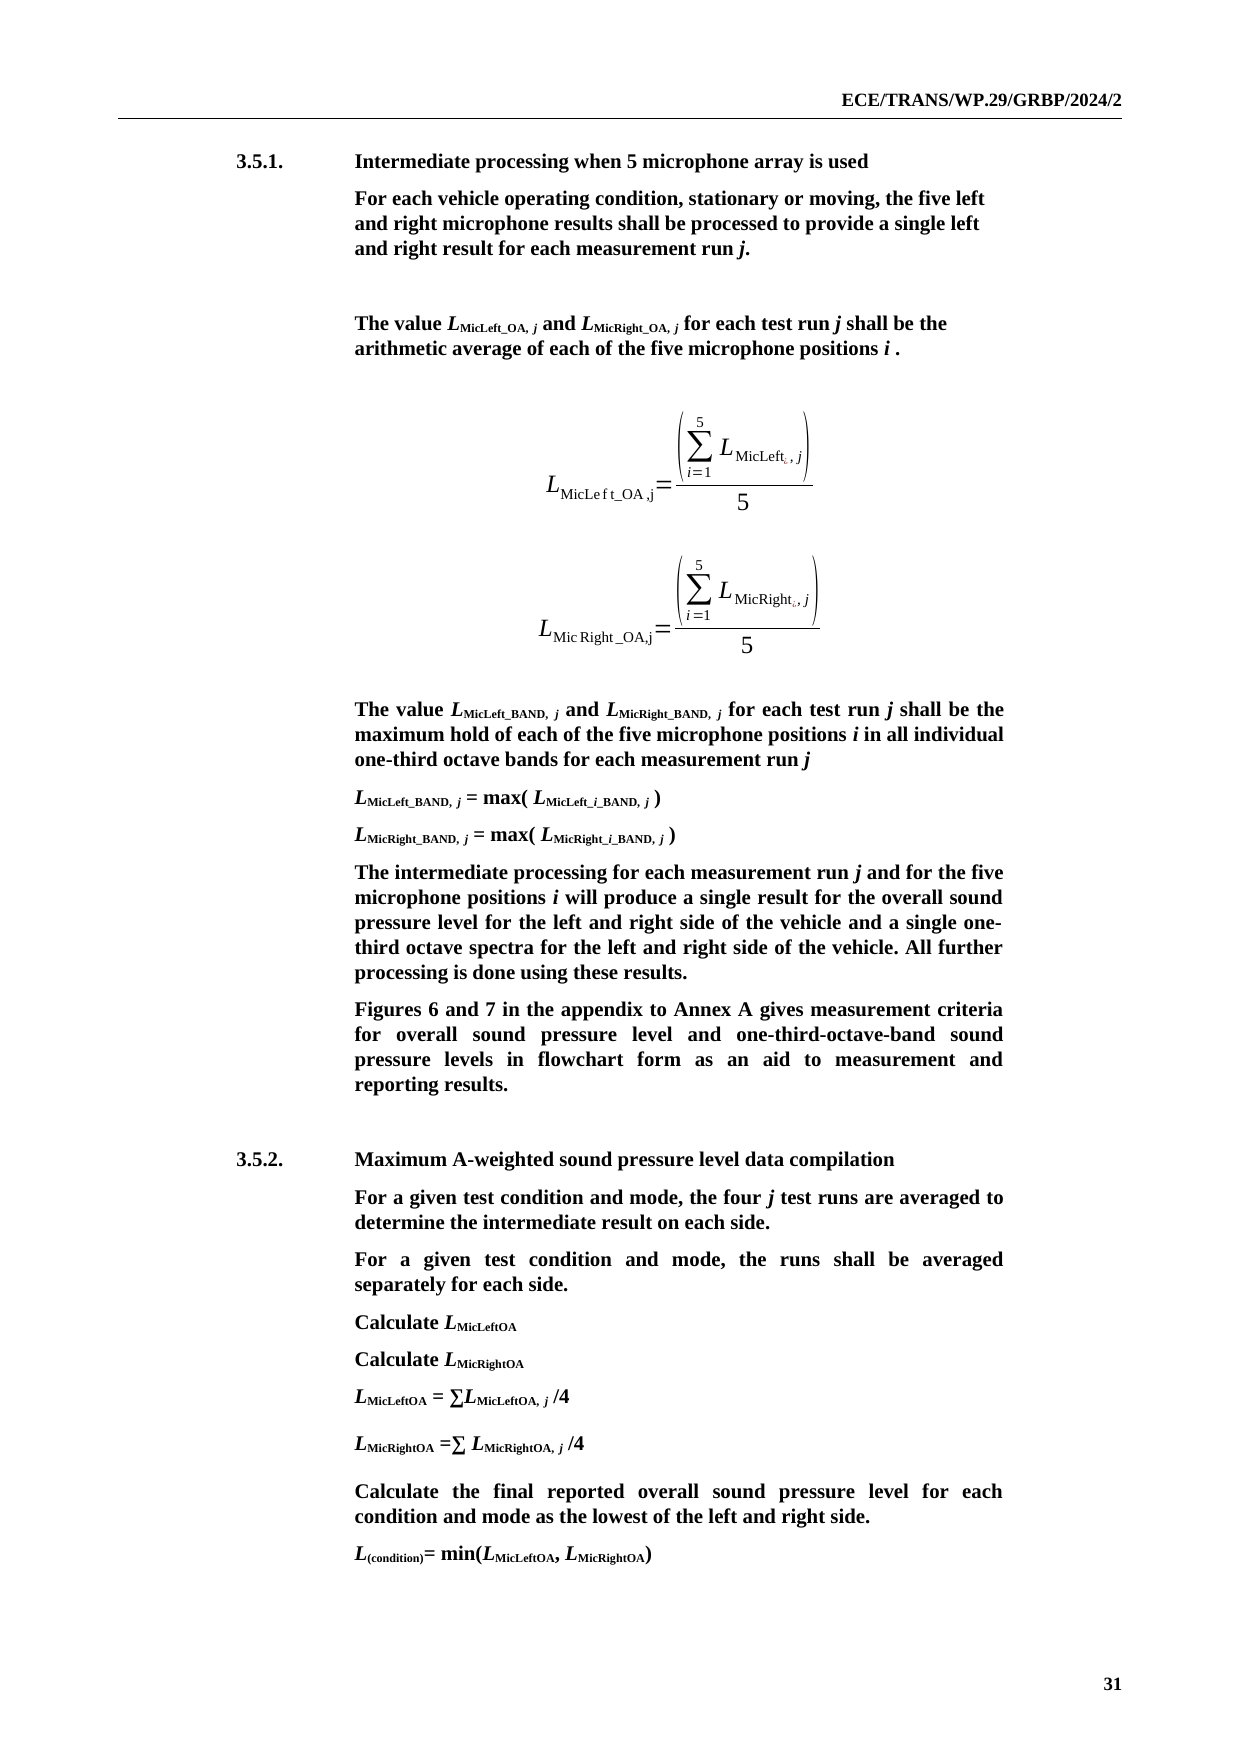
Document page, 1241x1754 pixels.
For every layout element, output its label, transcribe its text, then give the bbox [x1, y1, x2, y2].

text LMicLeftOA = ∑LMicLeftOA, j /4 [354, 1384, 1004, 1408]
text LMicRightOA =∑ LMicRightOA, j /4 [354, 1431, 1004, 1455]
text For each vehicle operating condition, stationary or moving, the five left and right microphone results shall be processed to provide a single left and right result for each measurement run j. [354, 185, 1004, 260]
text For a given test condition and mode, the runs shall be averaged separately for each side. [354, 1246, 1004, 1296]
text The intermediate processing for each measurement run j and for the five microphone positions i will produce a single result for the overall sound pressure level for the left and right side of the vehicle and a single one-third octave spectra for the left and right side of the vehicle. All further processing is done using these results. [354, 859, 1004, 984]
text The value LMicLeft_OA, j and LMicRight_OA, j for each test run j shall be the arithmetic average of each of the five microphone positions i . [354, 310, 1004, 360]
text Calculate LMicLeftOA [354, 1309, 1004, 1334]
text L(condition)= min(LMicLeftOA, LMicRightOA) [354, 1540, 1004, 1565]
text The value LMicLeft_BAND, j and LMicRight_BAND, j for each test run j shall be the maximum hold of each of the five microphone positions i in all individual one-third octave bands for each measurement run j [354, 696, 1004, 771]
text LMicRight_BAND, j = max( LMicRight_i_BAND, j ) [354, 821, 1004, 846]
text Calculate the final reported overall sound pressure level for each condition and mode as the lowest of the left and right side. [354, 1478, 1004, 1528]
text Calculate LMicRightOA [354, 1346, 1004, 1371]
text 3.5.1. Intermediate processing when 5 microphone array is used [236, 148, 1004, 173]
text LMicLeft_BAND, j = max( LMicLeft_i_BAND, j ) [354, 784, 1004, 809]
text Figures 6 and 7 in the appendix to Annex A gives measurement criteria for overall sound pressure level and one-third-octave-band sound pressure levels in flowchart form as an aid to measurement and reporting results. [354, 996, 1004, 1096]
text For a given test condition and mode, the four j test runs are averaged to determine the intermediate result on each side. [354, 1184, 1004, 1234]
text 3.5.2. Maximum A-weighted sound pressure level data compilation [236, 1146, 1004, 1171]
